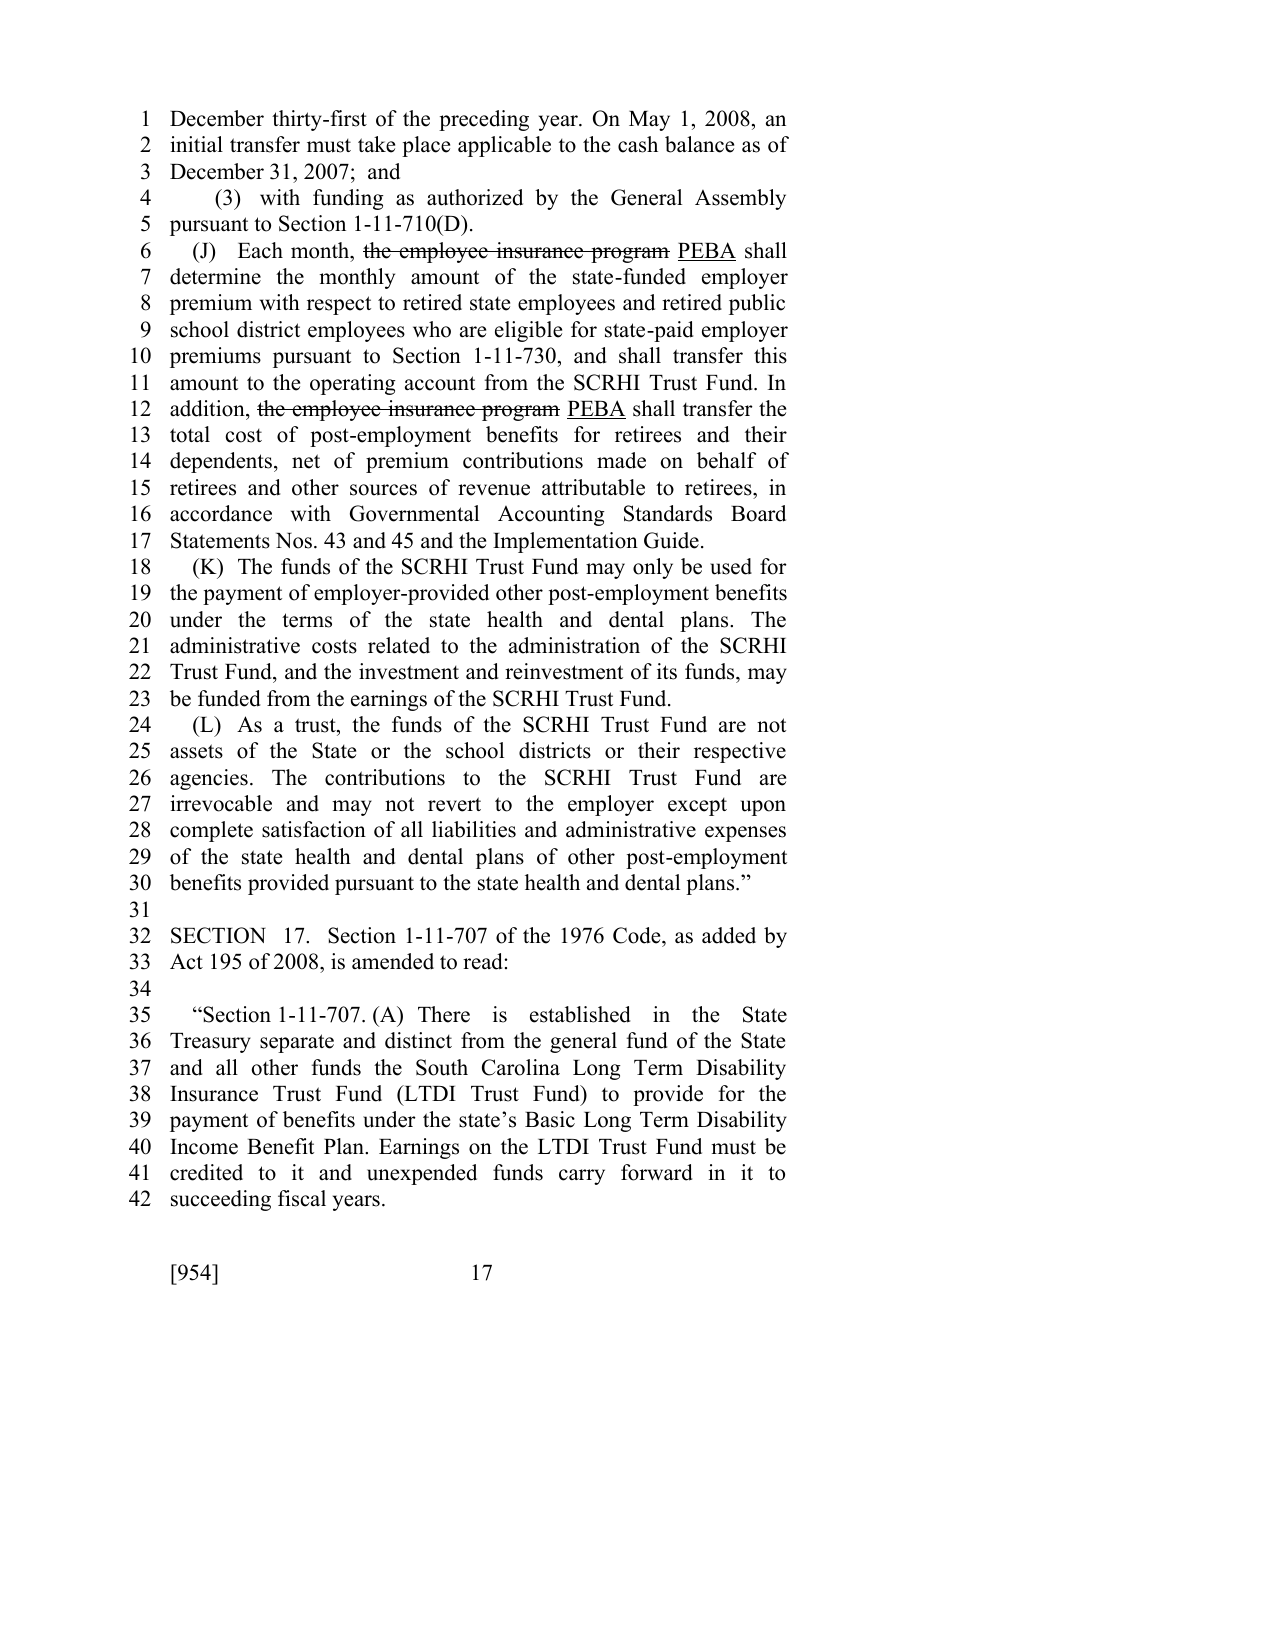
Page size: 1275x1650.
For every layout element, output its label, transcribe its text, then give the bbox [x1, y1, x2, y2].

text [169, 105, 787, 184]
text (J) Each month, the employee insurance program PEBA shall determine the monthly amount of the state-funded employer premium with respect to retired state employees and retired public school district employees who are eligible for state-paid employer premiums pursuant to Section 1-11-730, and shall transfer this amount to the operating account from the SCRHI Trust Fund. In addition, the employee insurance program PEBA shall transfer the total cost of post-employment benefits for retirees and their dependents, net of premium contributions made on behalf of retirees and other sources of revenue attributable to retirees, in accordance with Governmental Accounting Standards Board Statements Nos. 43 and 45 and the Implementation Guide. [169, 237, 787, 553]
text (3) with funding as authorized by the General Assembly pursuant to Section 1-11-710(D). [169, 184, 787, 237]
text “Section 1-11-707. (A) There is established in the State Treasury separate and distinct from the general fund of the State and all other funds the South Carolina Long Term Disability Insurance Trust Fund (LTDI Trust Fund) to provide for the payment of benefits under the state’s Basic Long Term Disability Income Benefit Plan. Earnings on the LTDI Trust Fund must be credited to it and unexpended funds carry forward in it to succeeding fiscal years. [169, 1001, 787, 1212]
text SECTION 17. Section 1-11-707 of the 1976 Code, as added by Act 195 of 2008, is amended to read: [169, 922, 787, 975]
text (L) As a trust, the funds of the SCRHI Trust Fund are not assets of the State or the school districts or their respective agencies. The contributions to the SCRHI Trust Fund are irrevocable and may not revert to the employer except upon complete satisfaction of all liabilities and administrative expenses of the state health and dental plans of other post-employment benefits provided pursuant to the state health and dental plans.” [169, 711, 787, 896]
text (K) The funds of the SCRHI Trust Fund may only be used for the payment of employer-provided other post-employment benefits under the terms of the state health and dental plans. The administrative costs related to the administration of the SCRHI Trust Fund, and the investment and reinvestment of its funds, may be funded from the earnings of the SCRHI Trust Fund. [169, 553, 787, 711]
